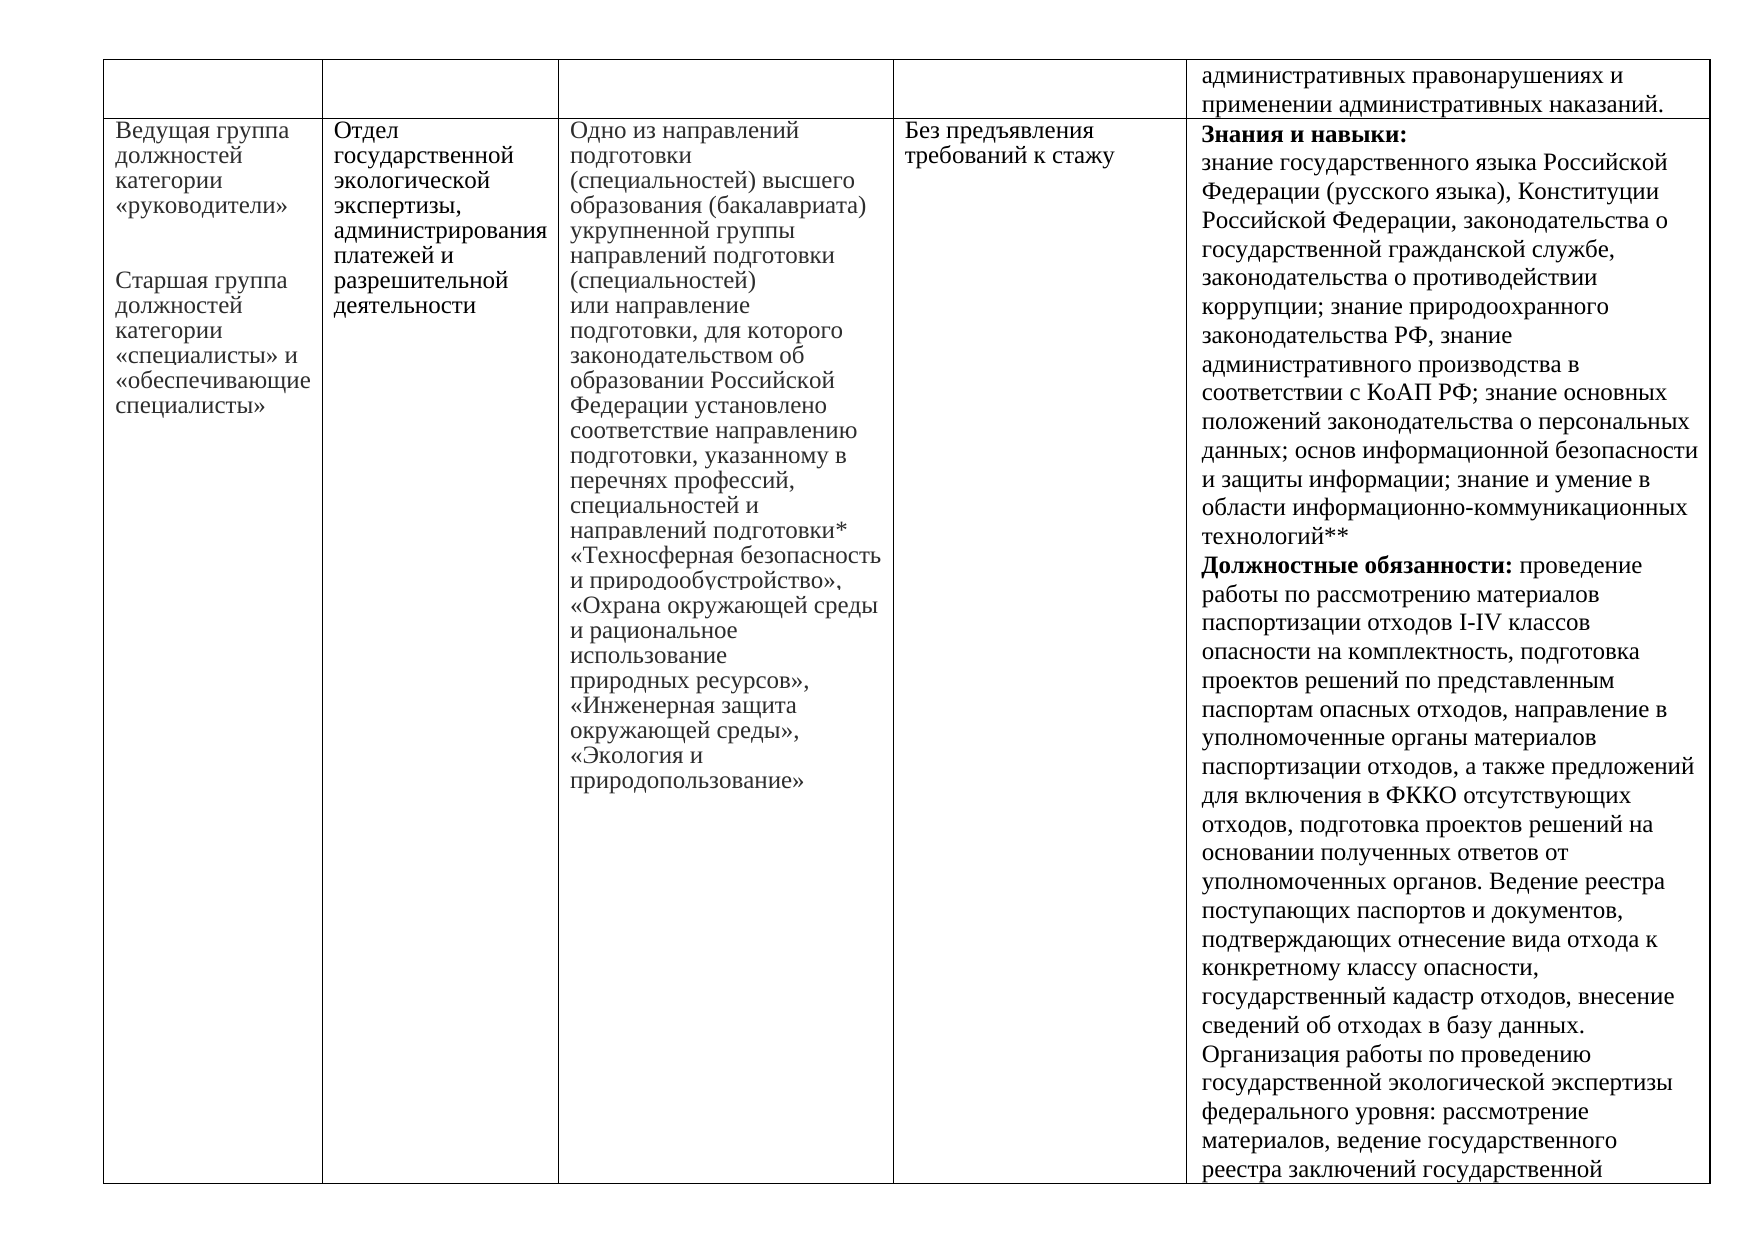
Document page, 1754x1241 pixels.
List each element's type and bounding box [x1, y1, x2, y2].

table_cell [104, 60, 322, 118]
table_cell [1187, 119, 1709, 1182]
table_cell [559, 119, 893, 1182]
table_cell [323, 60, 558, 118]
table_cell [894, 60, 1186, 118]
table_cell [894, 119, 1186, 1182]
table_cell [559, 60, 893, 118]
table_cell [323, 119, 558, 1182]
table_cell [104, 119, 322, 1182]
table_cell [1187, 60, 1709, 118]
